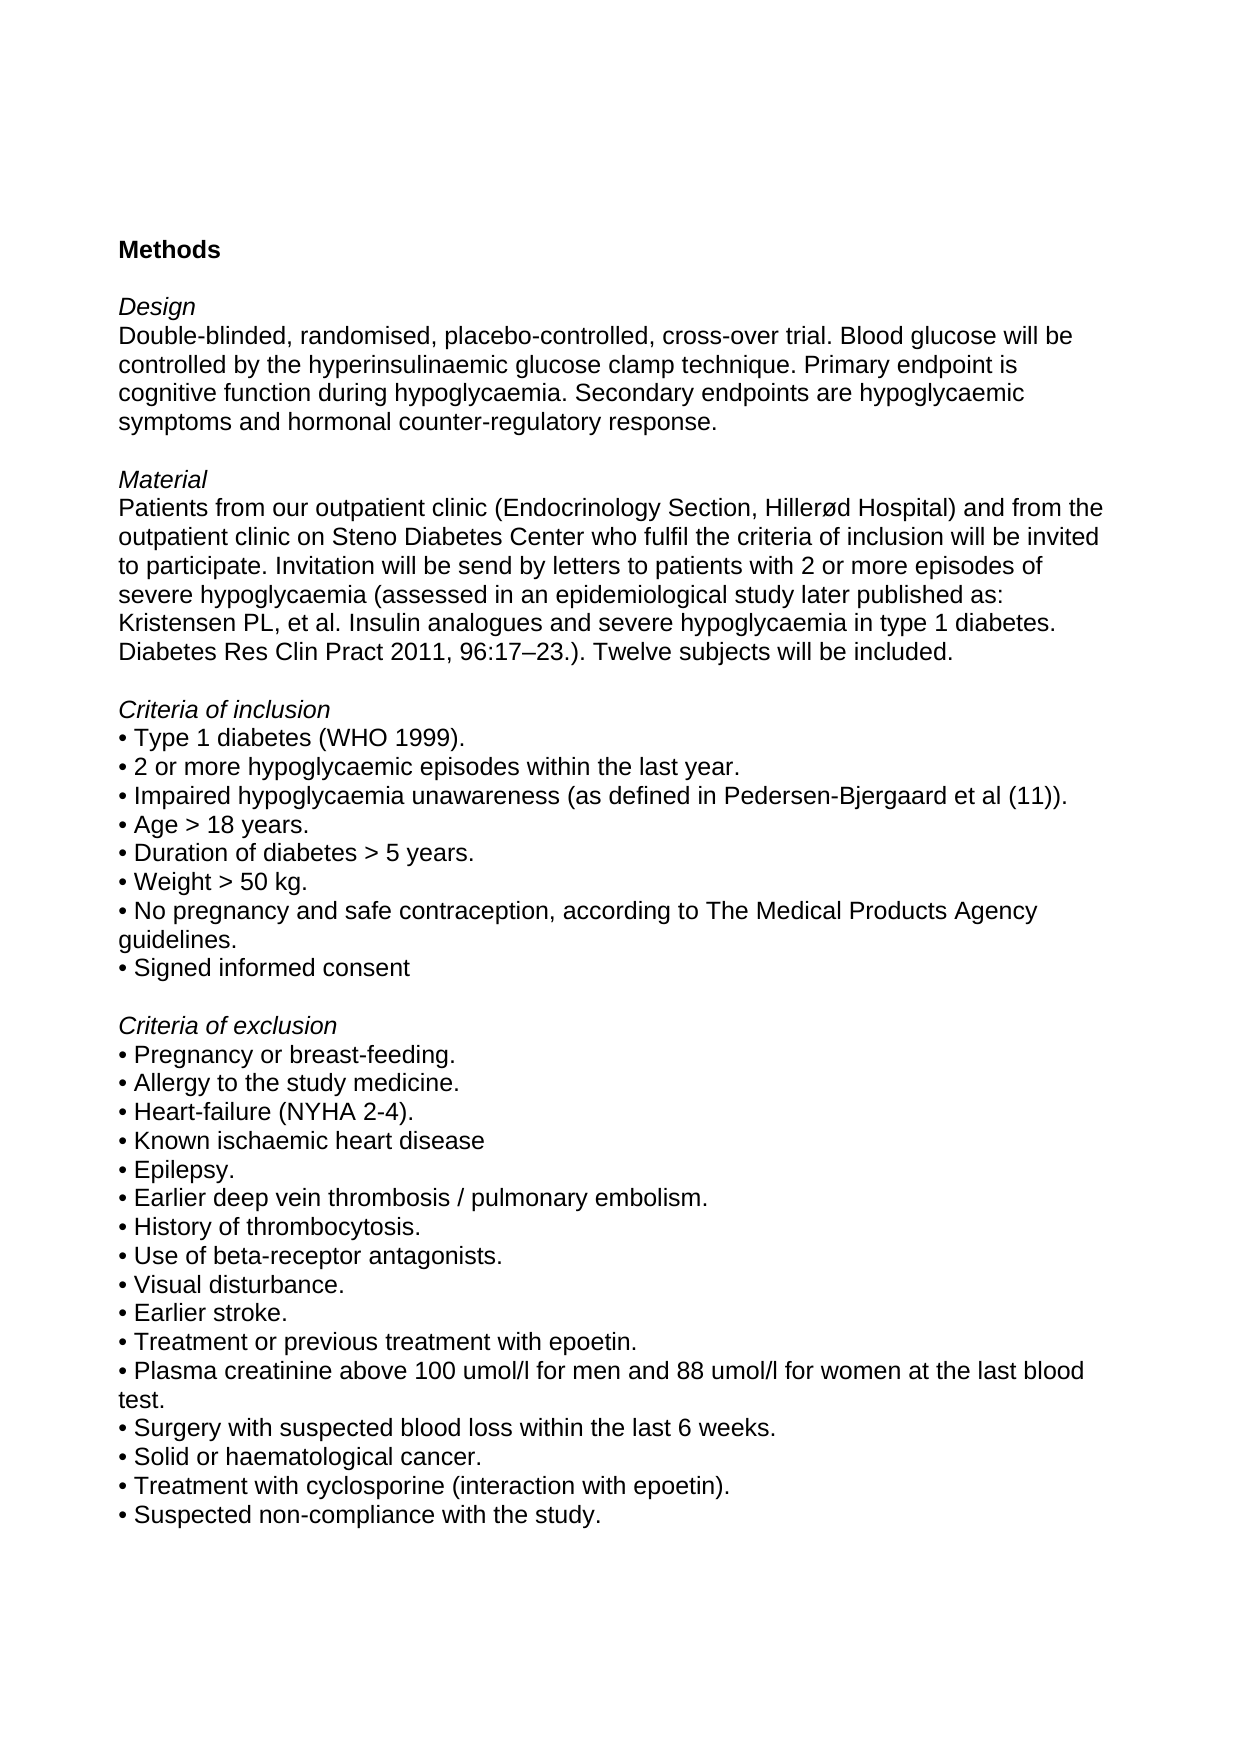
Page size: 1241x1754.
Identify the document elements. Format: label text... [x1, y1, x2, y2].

text • Surgery with suspected blood loss within the last 6 weeks. [118, 1413, 1122, 1442]
text • Impaired hypoglycaemia unawareness (as defined in Pedersen-Bjergaard et al (11)). [118, 781, 1122, 810]
text • Earlier deep vein thrombosis / pulmonary embolism. [118, 1183, 1122, 1212]
text • Pregnancy or breast-feeding. [118, 1040, 1122, 1068]
text guidelines. [118, 925, 1122, 953]
text Material [118, 465, 1122, 493]
text Methods [118, 235, 1122, 263]
text • History of thrombocytosis. [118, 1212, 1122, 1241]
text • Type 1 diabetes (WHO 1999). [118, 723, 1122, 752]
text • Treatment with cyclosporine (interaction with epoetin). [118, 1471, 1122, 1500]
text • No pregnancy and safe contraception, according to The Medical Products Agency [118, 896, 1122, 925]
text • Duration of diabetes > 5 years. [118, 838, 1122, 867]
text • Earlier stroke. [118, 1298, 1122, 1327]
text • Epilepsy. [118, 1155, 1122, 1183]
text Criteria of exclusion [118, 1011, 1122, 1040]
text • Use of beta-receptor antagonists. [118, 1241, 1122, 1270]
text Criteria of inclusion [118, 695, 1122, 723]
text • Signed informed consent [118, 953, 1122, 982]
text • Allergy to the study medicine. [118, 1068, 1122, 1097]
text Patients from our outpatient clinic (Endocrinology Section, Hillerød Hospital) and from the outpatient clinic on Steno Diabetes Center who fulfil the criteria of inclusion will be invited to participate. Invitation will be send by letters to patients with 2 or more episodes of severe hypoglycaemia (assessed in an epidemiological study later published as: Kristensen PL, et al. Insulin analogues and severe hypoglycaemia in type 1 diabetes. Diabetes Res Clin Pract 2011, 96:17–23.). Twelve subjects will be included. [118, 493, 1122, 666]
text • Visual disturbance. [118, 1270, 1122, 1298]
text • Age > 18 years. [118, 810, 1122, 838]
text • Weight > . [118, 867, 1122, 896]
text Double-blinded, randomised, placebo-controlled, cross-over trial. Blood glucose will be controlled by the hyperinsulinaemic glucose clamp technique. Primary endpoint is cognitive function during hypoglycaemia. Secondary endpoints are hypoglycaemic symptoms and hormonal counter-regulatory response. [118, 321, 1122, 436]
text Design [118, 292, 1122, 321]
text • Plasma creatinine above 100 umol/l for men and 88 umol/l for women at the last blood test. [118, 1356, 1122, 1413]
text • 2 or more hypoglycaemic episodes within the last year. [118, 752, 1122, 781]
text • Solid or haematological cancer. [118, 1442, 1122, 1471]
text • Known ischaemic heart disease [118, 1126, 1122, 1155]
text • Heart-failure (NYHA 2-4). [118, 1097, 1122, 1126]
text • Suspected non-compliance with the study. [118, 1500, 1122, 1528]
text • Treatment or previous treatment with epoetin. [118, 1327, 1122, 1356]
